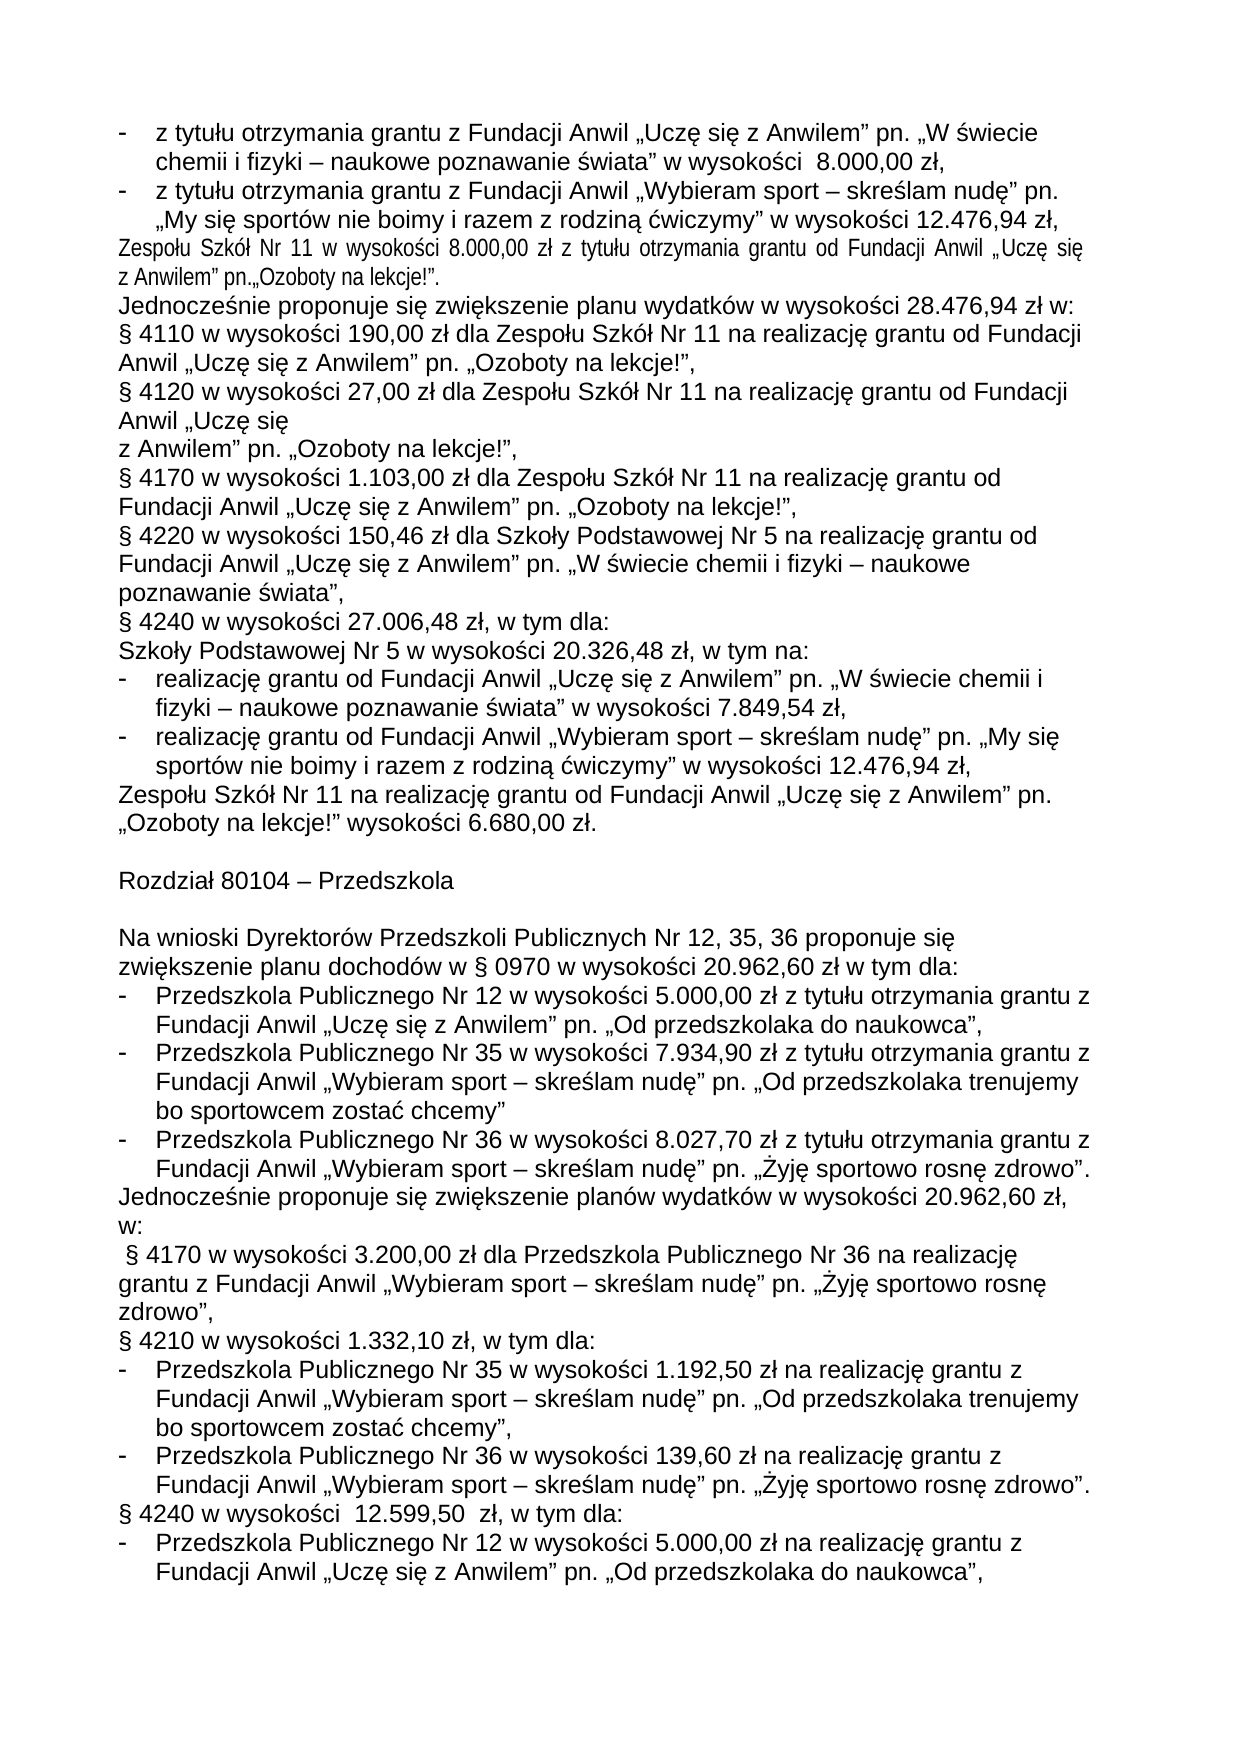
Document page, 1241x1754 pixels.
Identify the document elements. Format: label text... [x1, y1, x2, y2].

text § 4170 w wysokości 1.103,00 zł dla Zespołu Szkół Nr 11 na realizację grantu od Fundacji Anwil „Uczę się z Anwilem” pn. „Ozoboty na lekcje!”, [118, 463, 1092, 521]
text Jednocześnie proponuje się zwiększenie planów wydatków w wysokości 20.962,60 zł, w: [118, 1182, 1092, 1240]
list Przedszkola Publicznego Nr 36 w wysokości 8.027,70 zł z tytułu otrzymania grantu z Fundacji Anwil „Wybieram sport – skreślam nudę” pn. „Żyję sportowo rosnę zdrowo”. [118, 1125, 1092, 1182]
list Przedszkola Publicznego Nr 12 w wysokości 5.000,00 zł z tytułu otrzymania grantu z Fundacji Anwil „Uczę się z Anwilem” pn. „Od przedszkolaka do naukowca”, [118, 981, 1092, 1038]
list Przedszkola Publicznego Nr 35 w wysokości 1.192,50 zł na realizację grantu z Fundacji Anwil „Wybieram sport – skreślam nudę” pn. „Od przedszkolaka trenujemy bo sportowcem zostać chcemy”, [118, 1355, 1092, 1441]
text § 4120 w wysokości 27,00 zł dla Zespołu Szkół Nr 11 na realizację grantu od Fundacji Anwil „Uczę się z Anwilem” pn. „Ozoboty na lekcje!”, [118, 377, 1092, 463]
text Jednocześnie proponuje się zwiększenie planu wydatków w wysokości 28.476,94 zł w: [118, 291, 1092, 319]
text Zespołu Szkół Nr 11 na realizację grantu od Fundacji Anwil „Uczę się z Anwilem” pn. „Ozoboty na lekcje!” wysokości 6.680,00 zł. [118, 779, 1092, 837]
text § 4110 w wysokości 190,00 zł dla Zespołu Szkół Nr 11 na realizację grantu od Fundacji Anwil „Uczę się z Anwilem” pn. „Ozoboty na lekcje!”, [118, 319, 1092, 377]
subtitle Rozdział 80104 – Przedszkola [118, 866, 1092, 894]
list realizację grantu od Fundacji Anwil „Uczę się z Anwilem” pn. „W świecie chemii i fizyki – naukowe poznawanie świata” w wysokości 7.849,54 zł, [118, 664, 1092, 722]
list z tytułu otrzymania grantu z Fundacji Anwil „Wybieram sport – skreślam nudę” pn. „My się sportów nie boimy i razem z rodziną ćwiczymy” w wysokości 12.476,94 zł, [118, 176, 1092, 233]
text § 4210 w wysokości 1.332,10 zł, w tym dla: [118, 1326, 1092, 1355]
text § 4240 w wysokości 27.006,48 zł, w tym dla: [118, 607, 1092, 636]
list Przedszkola Publicznego Nr 12 w wysokości 5.000,00 zł na realizację grantu z Fundacji Anwil „Uczę się z Anwilem” pn. „Od przedszkolaka do naukowca”, [118, 1528, 1092, 1585]
text Zespołu Szkół Nr 11 w wysokości 8.000,00 zł z tytułu otrzymania grantu od Fundacji Anwil „Uczę się z Anwilem” pn.„Ozoboty na lekcje!”. [118, 233, 1092, 291]
text § 4240 w wysokości 12.599,50 zł, w tym dla: [118, 1499, 1092, 1528]
text Na wnioski Dyrektorów Przedszkoli Publicznych Nr 12, 35, 36 proponuje się zwiększenie planu dochodów w § 0970 w wysokości 20.962,60 zł w tym dla: [118, 923, 1092, 981]
list Przedszkola Publicznego Nr 36 w wysokości 139,60 zł na realizację grantu z Fundacji Anwil „Wybieram sport – skreślam nudę” pn. „Żyję sportowo rosnę zdrowo”. [118, 1441, 1092, 1499]
list Przedszkola Publicznego Nr 35 w wysokości 7.934,90 zł z tytułu otrzymania grantu z Fundacji Anwil „Wybieram sport – skreślam nudę” pn. „Od przedszkolaka trenujemy bo sportowcem zostać chcemy” [118, 1038, 1092, 1125]
text § 4170 w wysokości 3.200,00 zł dla Przedszkola Publicznego Nr 36 na realizację grantu z Fundacji Anwil „Wybieram sport – skreślam nudę” pn. „Żyję sportowo rosnę zdrowo”, [118, 1240, 1092, 1326]
text Szkoły Podstawowej Nr 5 w wysokości 20.326,48 zł, w tym na: [118, 636, 1092, 664]
list z tytułu otrzymania grantu z Fundacji Anwil „Uczę się z Anwilem” pn. „W świecie chemii i fizyki – naukowe poznawanie świata” w wysokości 8.000,00 zł, [118, 118, 1092, 176]
text § 4220 w wysokości 150,46 zł dla Szkoły Podstawowej Nr 5 na realizację grantu od Fundacji Anwil „Uczę się z Anwilem” pn. „W świecie chemii i fizyki – naukowe poznawanie świata”, [118, 521, 1092, 607]
list realizację grantu od Fundacji Anwil „Wybieram sport – skreślam nudę” pn. „My się sportów nie boimy i razem z rodziną ćwiczymy” w wysokości 12.476,94 zł, [118, 722, 1092, 779]
